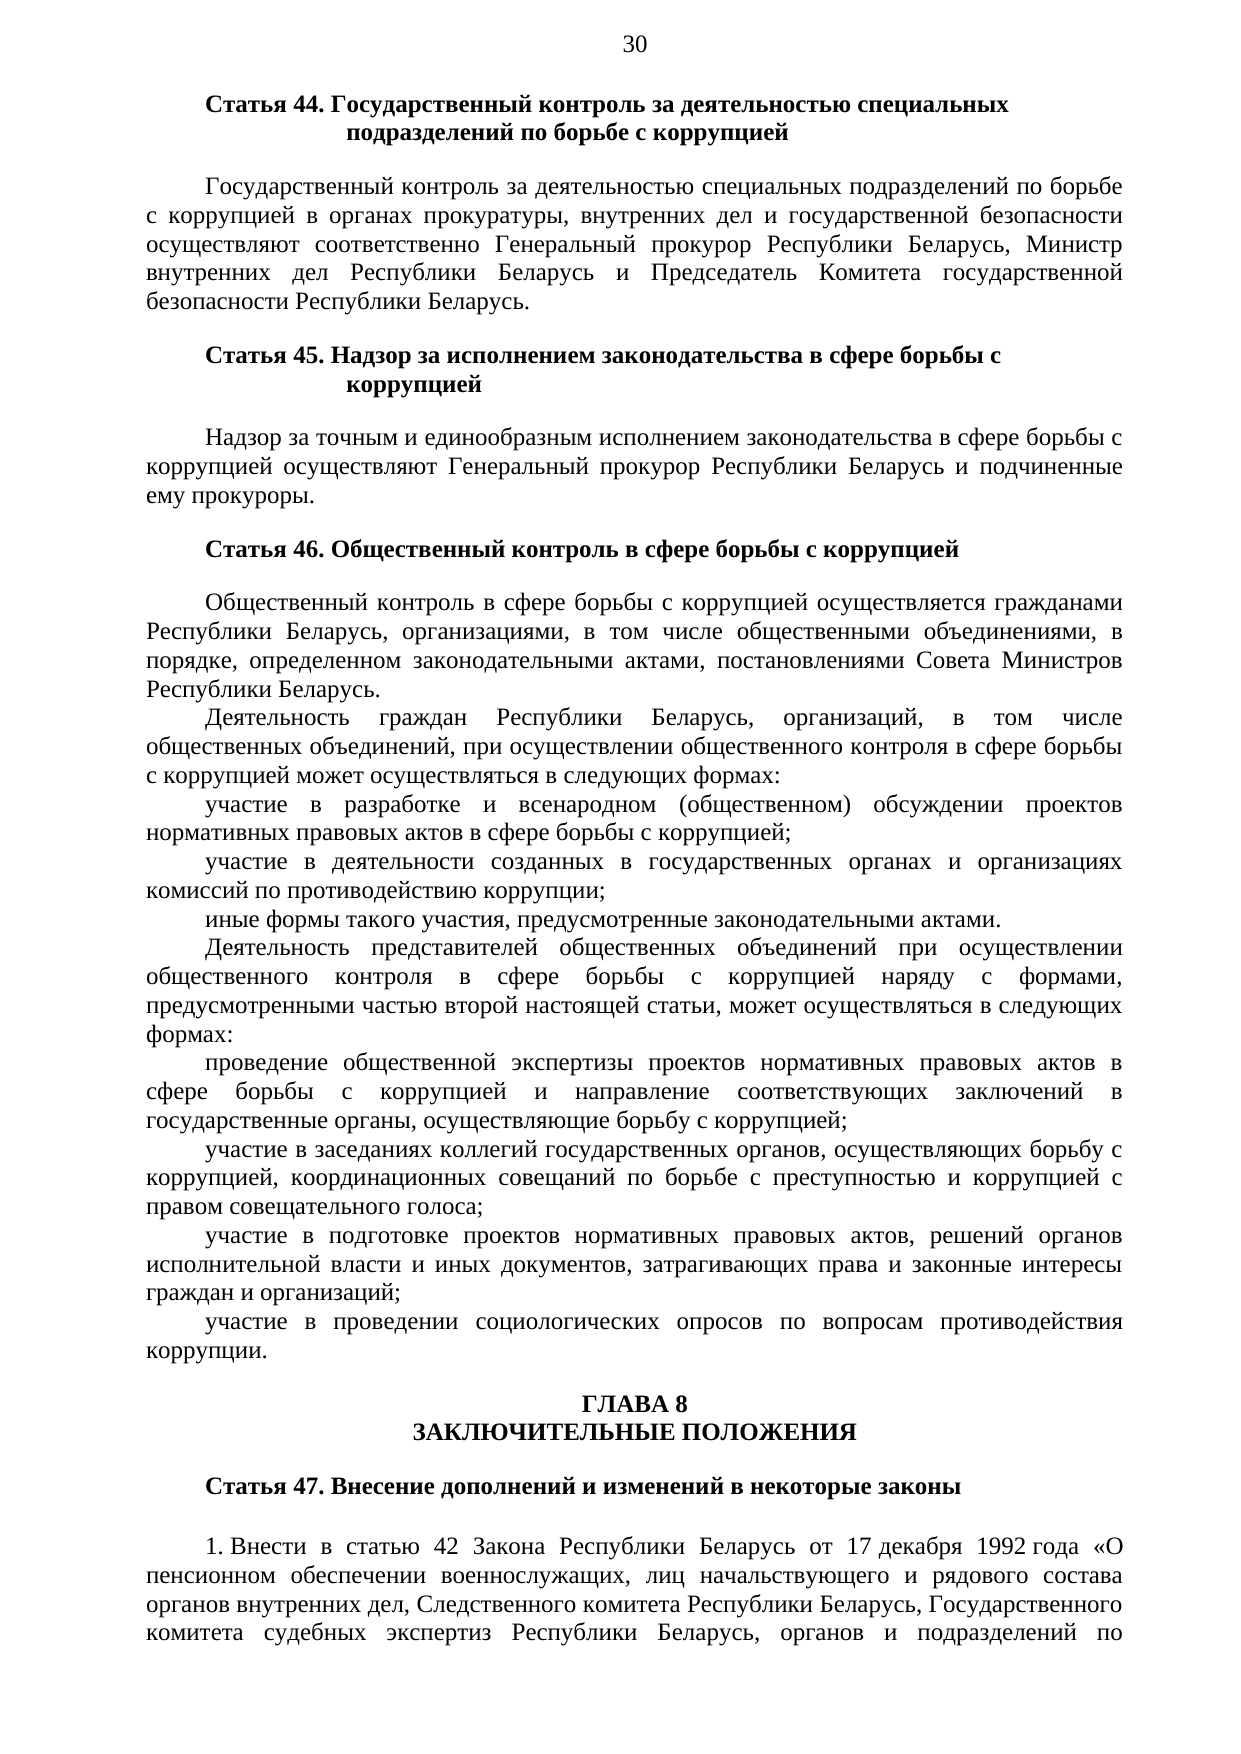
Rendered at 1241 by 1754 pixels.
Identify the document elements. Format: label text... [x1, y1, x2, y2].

text Статья 44. Государственный контроль за деятельностью специальных подразделений по борьбе с коррупцией [205, 89, 1123, 146]
text Государственный контроль за деятельностью специальных подразделений по борьбе с коррупцией в органах прокуратуры, внутренних дел и государственной безопасности осуществляют соответственно Генеральный прокурор Республики Беларусь, Министр внутренних дел Республики Беларусь и Председатель Комитета государственной безопасности Республики Беларусь. [146, 171, 1123, 315]
text участие в разработке и всенародном (общественном) обсуждении проектов нормативных правовых актов в сфере борьбы с коррупцией; [146, 789, 1123, 846]
text Общественный контроль в сфере борьбы с коррупцией осуществляется гражданами Республики Беларусь, организациями, в том числе общественными объединениями, в порядке, определенном законодательными актами, постановлениями Совета Министров Республики Беларусь. [146, 587, 1123, 702]
text Деятельность представителей общественных объединений при осуществлении общественного контроля в сфере борьбы с коррупцией наряду с формами, предусмотренными частью второй настоящей статьи, может осуществляться в следующих формах: [146, 932, 1123, 1047]
text Статья 47. Внесение дополнений и изменений в некоторые законы [205, 1471, 1123, 1500]
text Статья 45. Надзор за исполнением законодательства в сфере борьбы с коррупцией [205, 340, 1123, 397]
text ГЛАВА 8 ЗАКЛЮЧИТЕЛЬНЫЕ ПОЛОЖЕНИЯ [146, 1389, 1123, 1446]
text Статья 46. Общественный контроль в сфере борьбы с коррупцией [205, 534, 1123, 562]
text проведение общественной экспертизы проектов нормативных правовых актов в сфере борьбы с коррупцией и направление соответствующих заключений в государственные органы, осуществляющие борьбу с коррупцией; [146, 1047, 1123, 1134]
text участие в деятельности созданных в государственных органах и организациях комиссий по противодействию коррупции; [146, 846, 1123, 904]
text участие в заседаниях коллегий государственных органов, осуществляющих борьбу с коррупцией, координационных совещаний по борьбе с преступностью и коррупцией с правом совещательного голоса; [146, 1134, 1123, 1220]
text участие в проведении социологических опросов по вопросам противодействия коррупции. [146, 1306, 1123, 1364]
text иные формы такого участия, предусмотренные законодательными актами. [146, 904, 1123, 932]
text Надзор за точным и единообразным исполнением законодательства в сфере борьбы с коррупцией осуществляют Генеральный прокурор Республики Беларусь и подчиненные ему прокуроры. [146, 422, 1123, 509]
text Деятельность граждан Республики Беларусь, организаций, в том числе общественных объединений, при осуществлении общественного контроля в сфере борьбы с коррупцией может осуществляться в следующих формах: [146, 702, 1123, 789]
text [146, 1531, 1123, 1646]
text участие в подготовке проектов нормативных правовых актов, решений органов исполнительной власти и иных документов, затрагивающих права и законные интересы граждан и организаций; [146, 1220, 1123, 1306]
